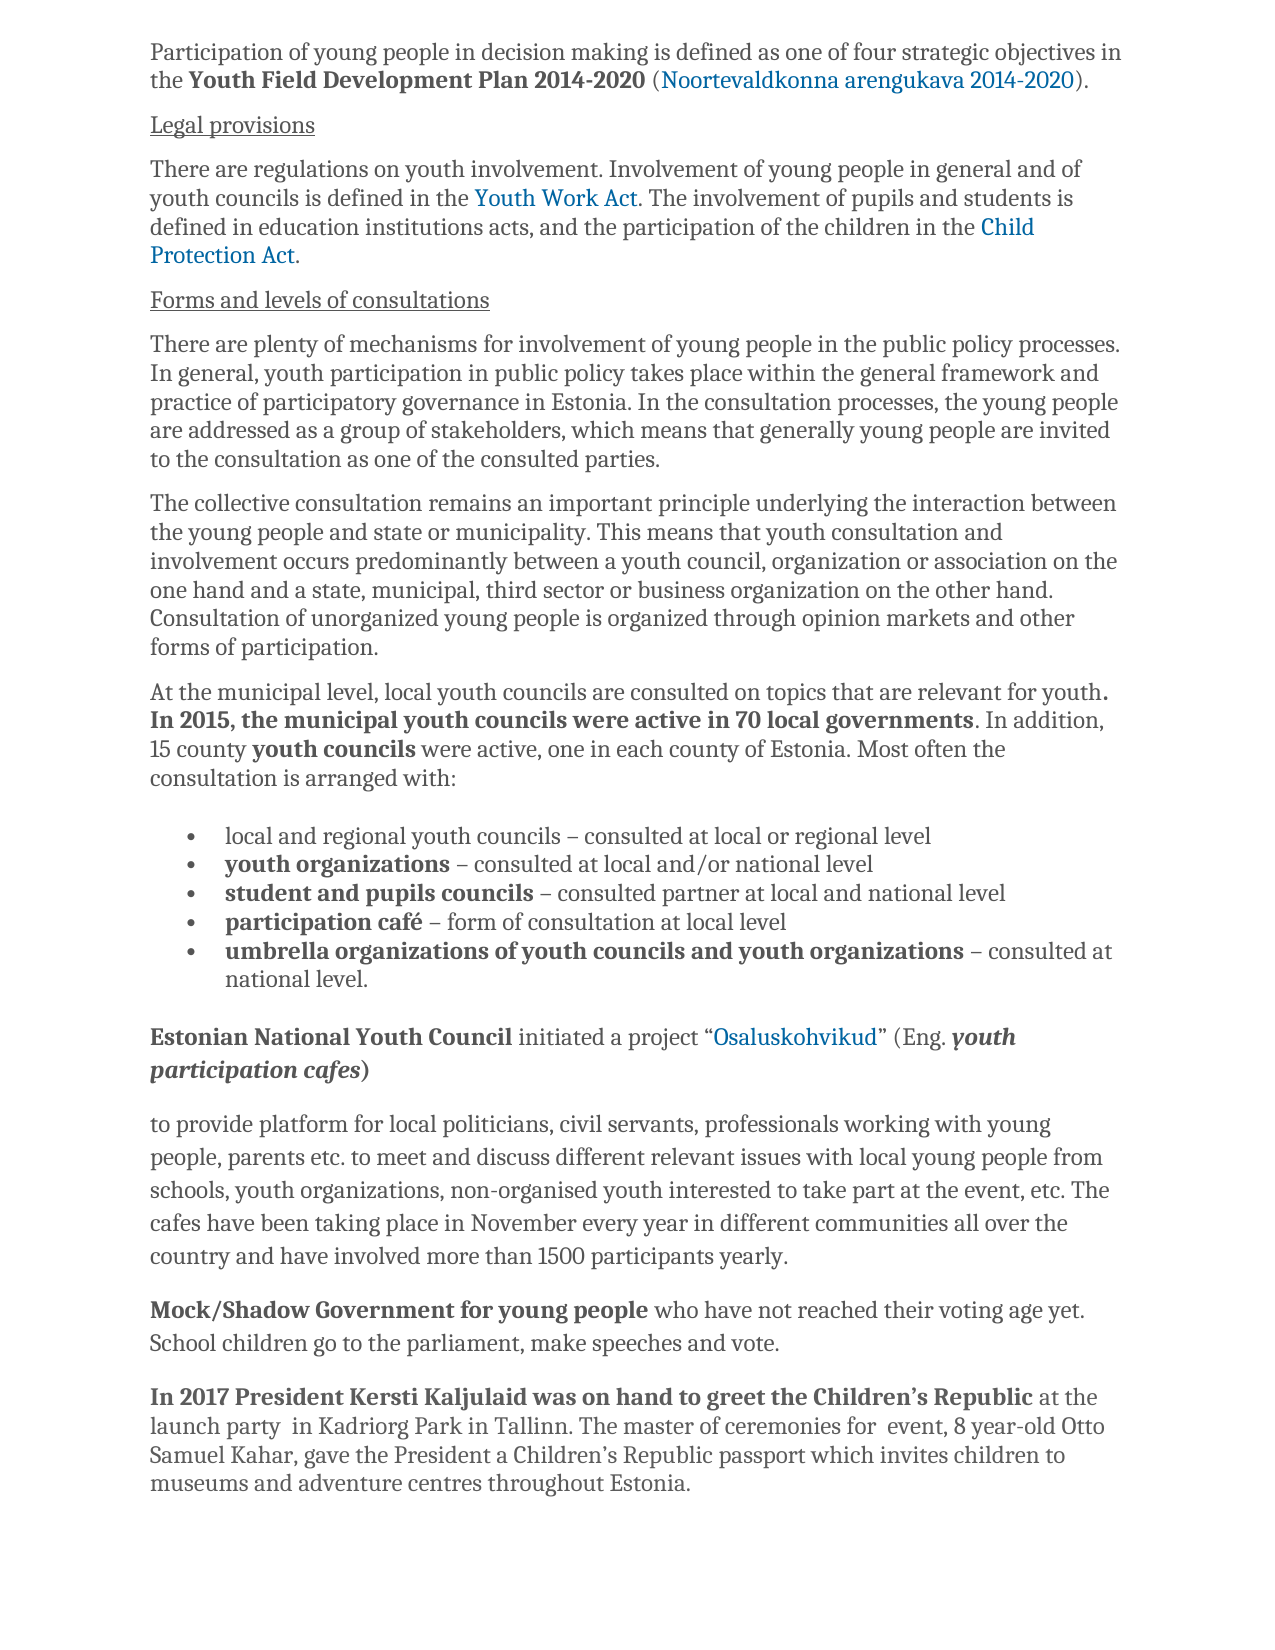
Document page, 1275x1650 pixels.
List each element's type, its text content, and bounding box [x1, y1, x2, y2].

text Estonian National Youth Council initiated a project “Osaluskohvikud” (Eng. youth participation cafes) [150, 1023, 1125, 1085]
text At the municipal level, local youth councils are consulted on topics that are relevant for youth. In 2015, the municipal youth councils were active in 70 local governments. In addition, 15 county youth councils were active, one in each county of Estonia. Most often the consultation is arranged with: [150, 677, 1125, 792]
text Forms and levels of consultations [150, 286, 1125, 314]
text There are regulations on youth involvement. Involvement of young people in general and of youth councils is defined in the Youth Work Act. The involvement of pupils and students is defined in education institutions acts, and the participation of the children in the Child Protection Act. [150, 155, 1125, 270]
text Mock/Shadow Government for young people who have not reached their voting age yet. School children go to the parliament, make speeches and vote. [150, 1296, 1125, 1358]
list umbrella organizations of youth councils and youth organizations – consulted at national level. [187, 937, 1125, 994]
list student and pupils councils – consulted partner at local and national level [187, 879, 1125, 908]
list youth organizations – consulted at local and/or national level [187, 850, 1125, 879]
text In 2017 President Kersti Kaljulaid was on hand to greet the Children’s Republic at the launch party in Kadriorg Park in Tallinn. The master of ceremonies for event, 8 year-old Otto Samuel Kahar, gave the President a Children’s Republic passport which invites children to museums and adventure centres throughout Estonia. [150, 1383, 1125, 1498]
list local and regional youth councils – consulted at local or regional level [187, 822, 1125, 850]
list participation café – form of consultation at local level [187, 908, 1125, 937]
text to provide platform for local politicians, civil servants, professionals working with young people, parents etc. to meet and discuss different relevant issues with local young people from schools, youth organizations, non-organised youth interested to take part at the event, etc. The cafes have been taking place in November every year in different communities all over the country and have involved more than 1500 participants yearly. [150, 1110, 1125, 1271]
text The collective consultation remains an important principle underlying the interaction between the young people and state or municipality. This means that youth consultation and involvement occurs predominantly between a youth council, organization or association on the one hand and a state, municipal, third sector or business organization on the other hand. Consultation of unorganized young people is organized through opinion markets and other forms of participation. [150, 489, 1125, 662]
text Participation of young people in decision making is defined as one of four strategic objectives in the Youth Field Development Plan 2014-2020 (Noortevaldkonna arengukava 2014-2020). [150, 37, 1125, 95]
text There are plenty of mechanisms for involvement of young people in the public policy processes. In general, youth participation in public policy takes place within the general framework and practice of participatory governance in Estonia. In the consultation processes, the young people are addressed as a group of stakeholders, which means that generally young people are invited to the consultation as one of the consulted parties. [150, 330, 1125, 474]
text Legal provisions [150, 111, 1125, 139]
